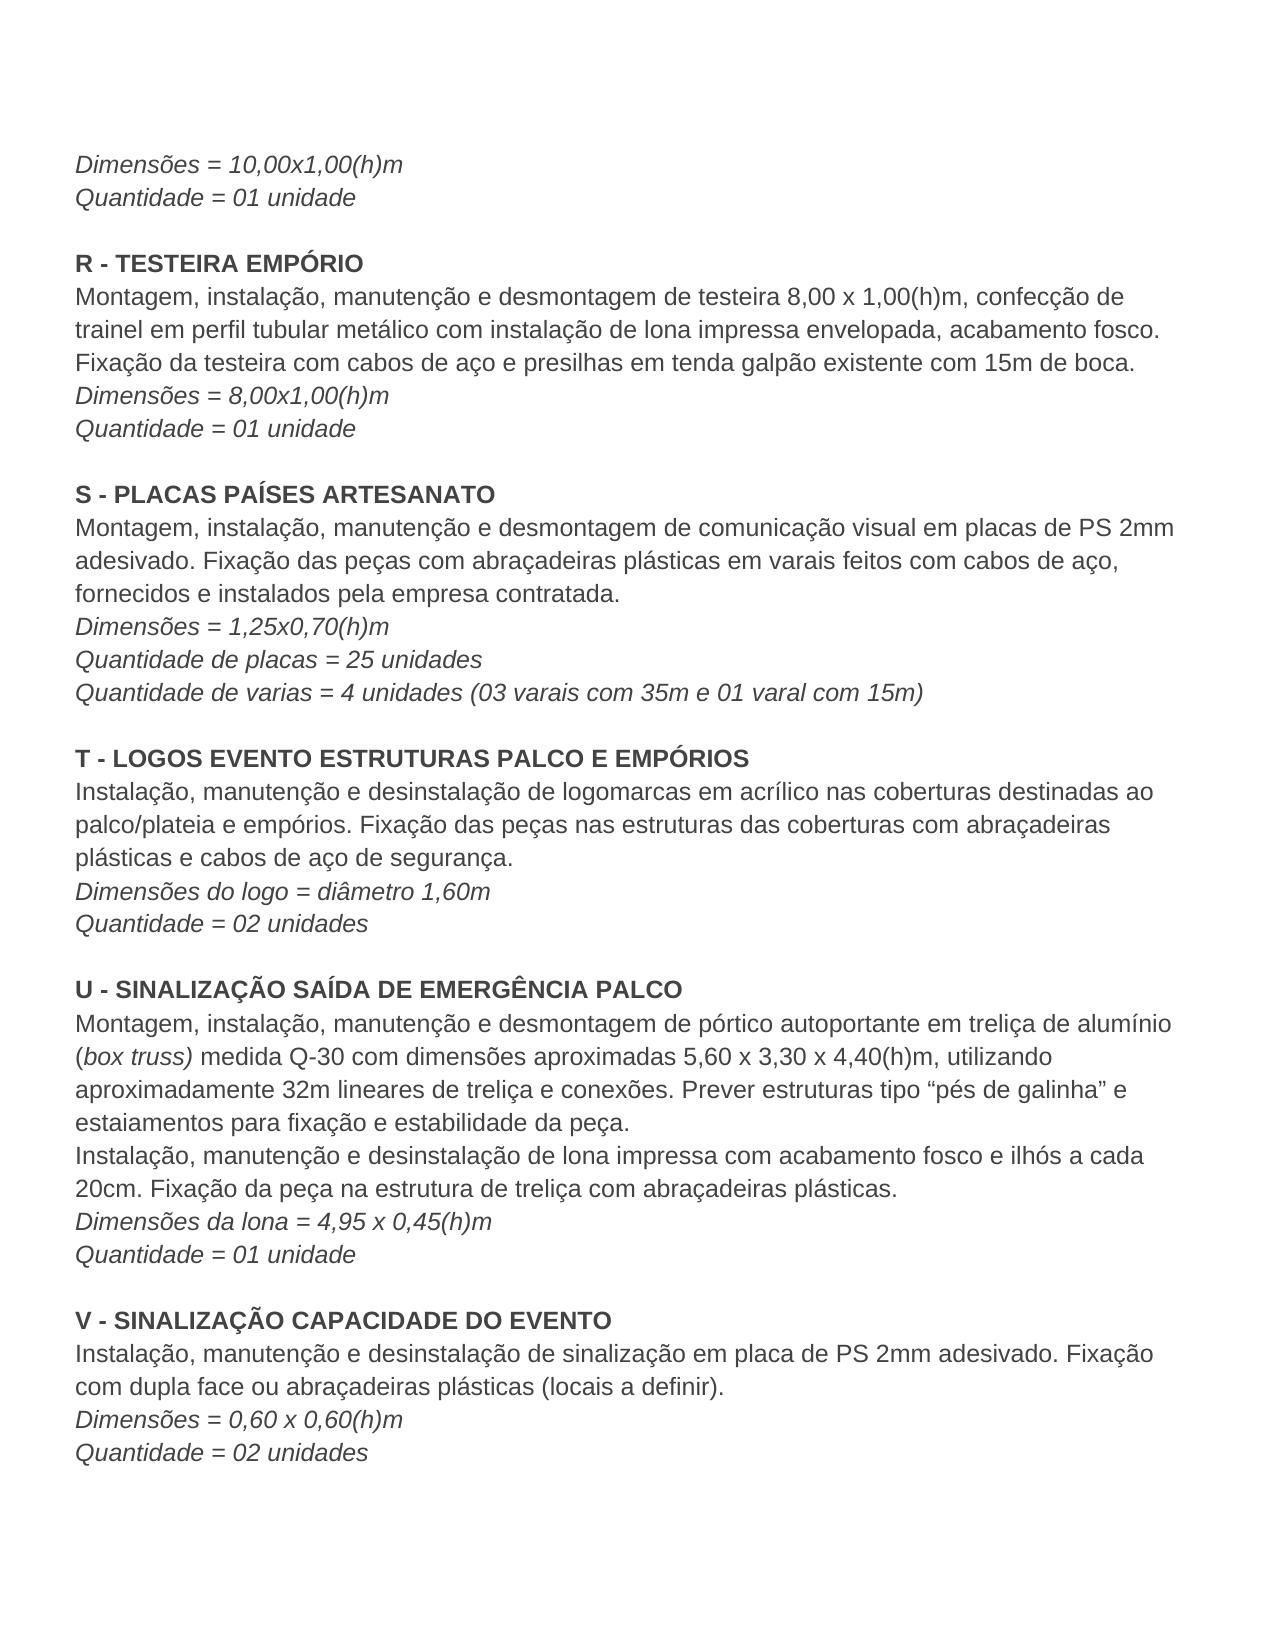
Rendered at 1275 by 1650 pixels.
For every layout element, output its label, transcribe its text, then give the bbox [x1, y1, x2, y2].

subtitle Dimensões = 8,00x1,00(h)m [75, 381, 1200, 410]
text Quantidade = 01 unidade [75, 414, 1200, 443]
text S - PLACAS PAÍSES ARTESANATO [75, 480, 1200, 509]
subtitle Dimensões = 10,00x1,00(h)m [75, 150, 1200, 179]
subtitle Instalação, manutenção e desinstalação de lona impressa com acabamento fosco e ilhós a cada 20cm. Fixação da peça na estrutura de treliça com abraçadeiras plásticas. [75, 1141, 1200, 1202]
text Quantidade de varias = 4 unidades (03 varais com 35m e 01 varal com 15m) [75, 678, 1200, 707]
text Montagem, instalação, manutenção e desmontagem de testeira 8,00 x 1,00(h)m, confecção de trainel em perfil tubular metálico com instalação de lona impressa envelopada, acabamento fosco. Fixação da testeira com cabos de aço e presilhas em tenda galpão existente com 15m de boca. [75, 282, 1200, 377]
text Montagem, instalação, manutenção e desmontagem de pórtico autoportante em treliça de alumínio (box truss) medida Q-30 com dimensões aproximadas 5,60 x 3,30 x 4,40(h)m, utilizando aproximadamente 32m lineares de treliça e conexões. Prever estruturas tipo “pés de galinha” e estaiamentos para fixação e estabilidade da peça. [75, 1008, 1200, 1136]
text R - TESTEIRA EMPÓRIO [75, 249, 1200, 278]
text T - LOGOS EVENTO ESTRUTURAS PALCO E EMPÓRIOS [75, 744, 1200, 773]
text Quantidade = 02 unidades [75, 1438, 1200, 1467]
text Quantidade = 02 unidades [75, 909, 1200, 938]
text V - SINALIZAÇÃO CAPACIDADE DO EVENTO [75, 1306, 1200, 1334]
text Quantidade de placas = 25 unidades [75, 645, 1200, 674]
subtitle Dimensões = 0,60 x 0,60(h)m [75, 1405, 1200, 1433]
text Quantidade = 01 unidade [75, 1240, 1200, 1268]
subtitle Dimensões do logo = diâmetro 1,60m [75, 876, 1200, 905]
subtitle Dimensões da lona = 4,95 x 0,45(h)m [75, 1207, 1200, 1235]
subtitle Montagem, instalação, manutenção e desmontagem de comunicação visual em placas de PS 2mm adesivado. Fixação das peças com abraçadeiras plásticas em varais feitos com cabos de aço, fornecidos e instalados pela empresa contratada. [75, 513, 1200, 608]
subtitle Instalação, manutenção e desinstalação de sinalização em placa de PS 2mm adesivado. Fixação com dupla face ou abraçadeiras plásticas (locais a definir). [75, 1339, 1200, 1401]
text Instalação, manutenção e desinstalação de logomarcas em acrílico nas coberturas destinadas ao palco/plateia e empórios. Fixação das peças nas estruturas das coberturas com abraçadeiras plásticas e cabos de aço de segurança. [75, 777, 1200, 872]
subtitle Dimensões = 1,25x0,70(h)m [75, 612, 1200, 641]
text U - SINALIZAÇÃO SAÍDA DE EMERGÊNCIA PALCO [75, 976, 1200, 1004]
text Quantidade = 01 unidade [75, 183, 1200, 212]
